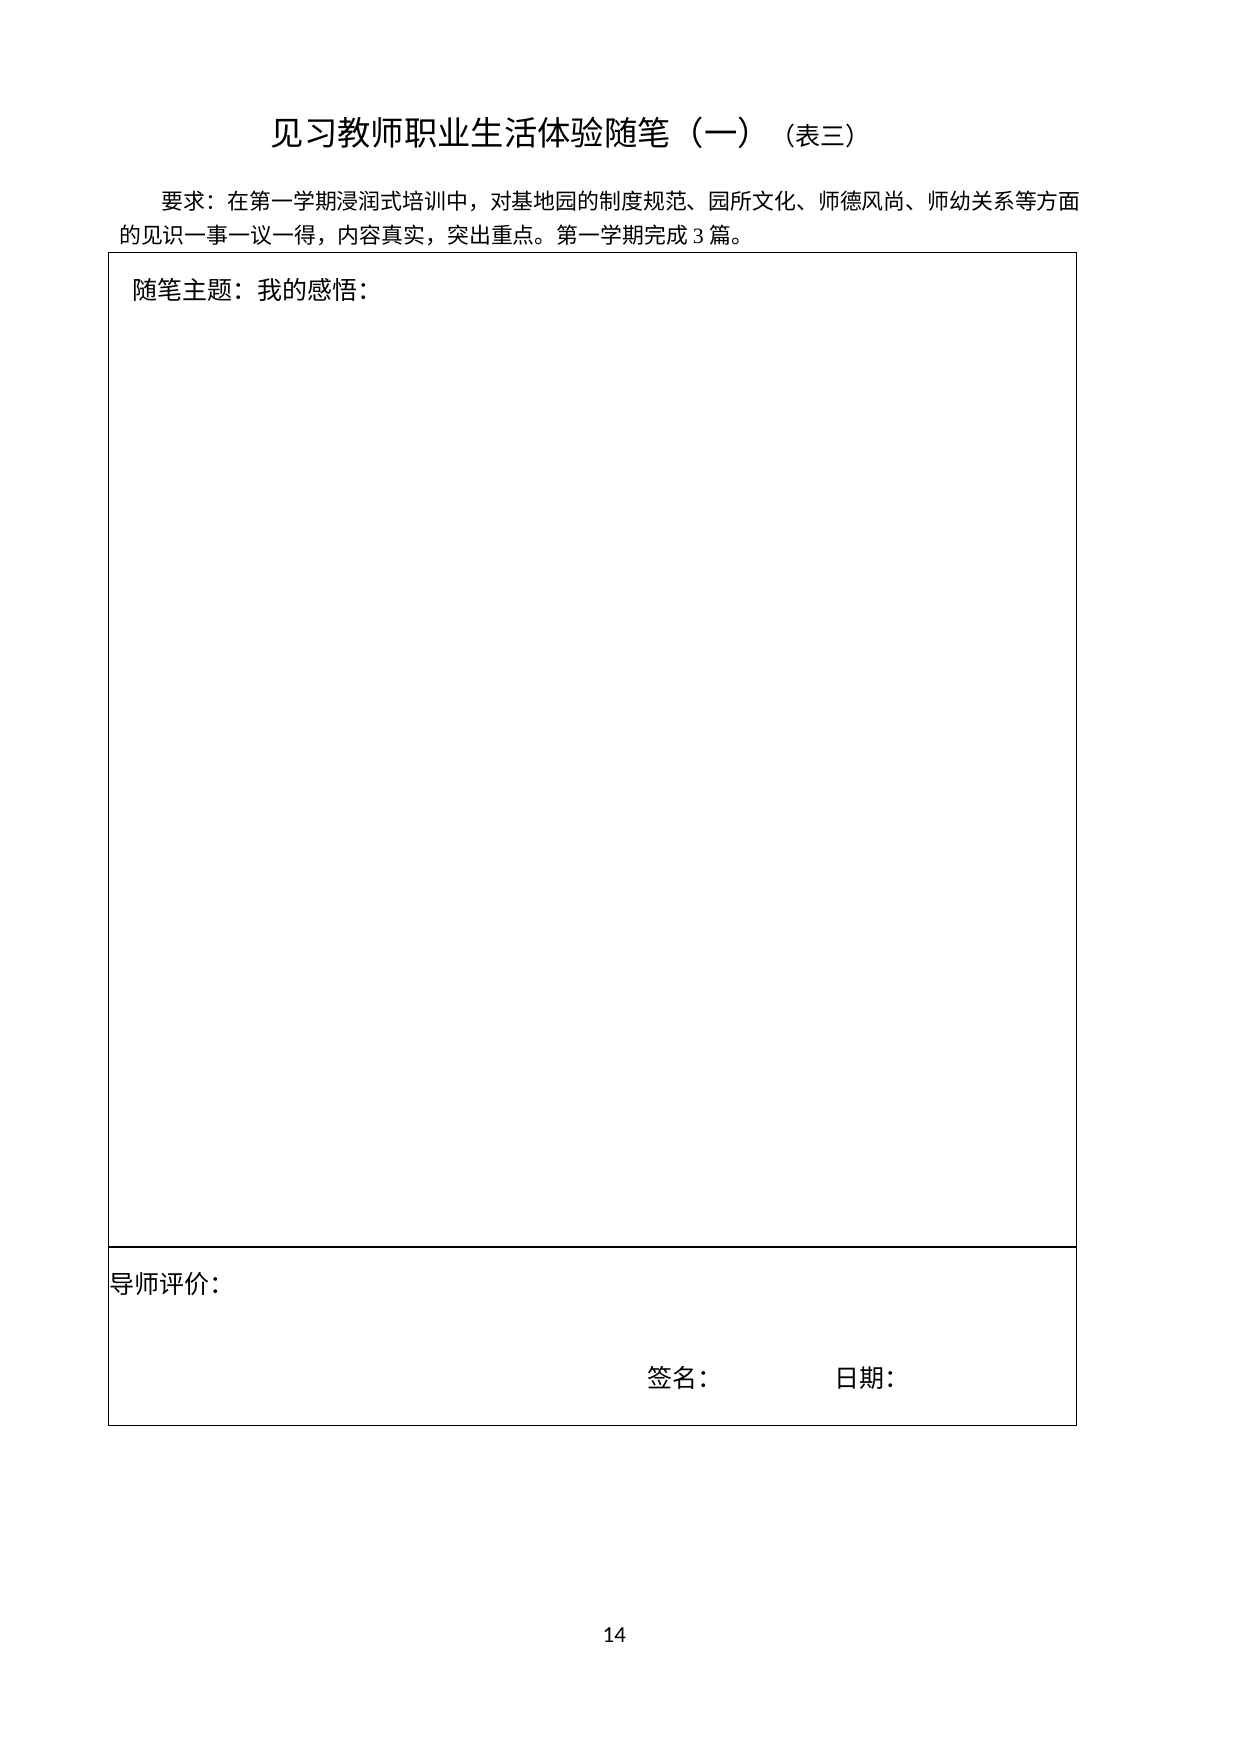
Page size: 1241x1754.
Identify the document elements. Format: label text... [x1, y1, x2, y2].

table_header 随笔主题：我的感悟： [109, 253, 1076, 1246]
text 要求：在第一学期浸润式培训中，对基地园的制度规范、园所文化、师德风尚、师幼关系等方面的见识一事一议一得，内容真实，突出重点。第一学期完成 3 篇。 [119, 184, 1092, 249]
subtitle 见习教师职业生活体验随笔（一）（表三） [271, 107, 1092, 155]
table_cell 导师评价： 签名： 日期： [109, 1248, 1076, 1425]
